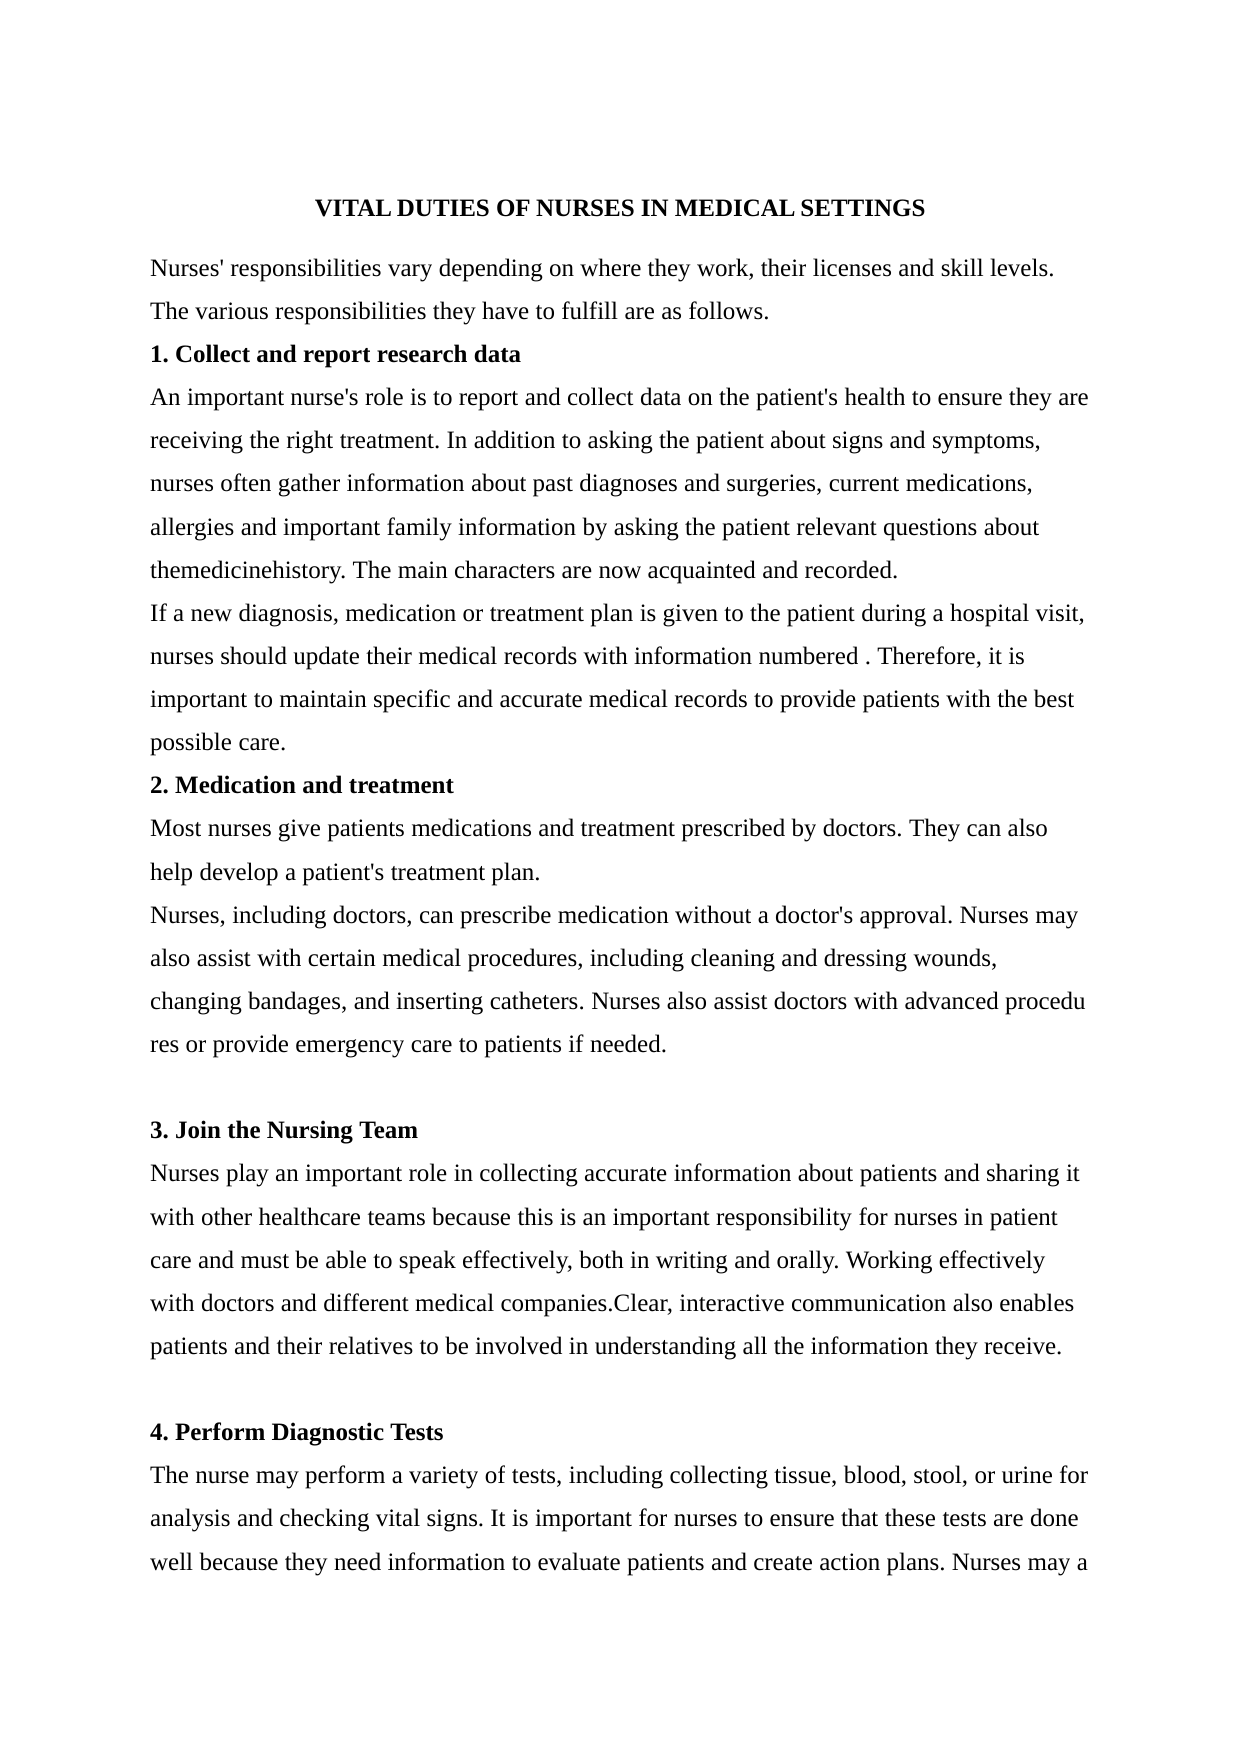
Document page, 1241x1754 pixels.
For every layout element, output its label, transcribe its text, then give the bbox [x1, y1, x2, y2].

text VITAL DUTIES OF NURSES IN MEDICAL SETTINGS [150, 193, 1090, 222]
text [150, 1072, 1090, 1575]
text Nurses' responsibilities vary depending on where they work, their licenses and skill levels. The various responsibilities they have to fulfill are as follows. 1. Collect and report research data An important nurse's role is to report and collect data on the patient's health to ensure they are receiving the right treatment. In addition to asking the patient about signs and symptoms, nurses often gather information about past diagnoses and surgeries, current medications, allergies and important family information by asking the patient relevant questions about themedicinehistory. The main characters are now acquainted and recorded. If a new diagnosis, medication or treatment plan is given to the patient during a hospital visit, nurses should update their medical records with information numbered . Therefore, it is important to maintain specific and accurate medical records to provide patients with the best possible care. 2. Medication and treatment Most nurses give patients medications and treatment prescribed by doctors. They can also help develop a patient's treatment plan. Nurses, including doctors, can prescribe medication without a doctor's approval. Nurses may also assist with certain medical procedures, including cleaning and dressing wounds, changing bandages, and inserting catheters. Nurses also assist doctors with advanced procedures or provide emergency care to patients if needed. [150, 253, 1090, 1058]
